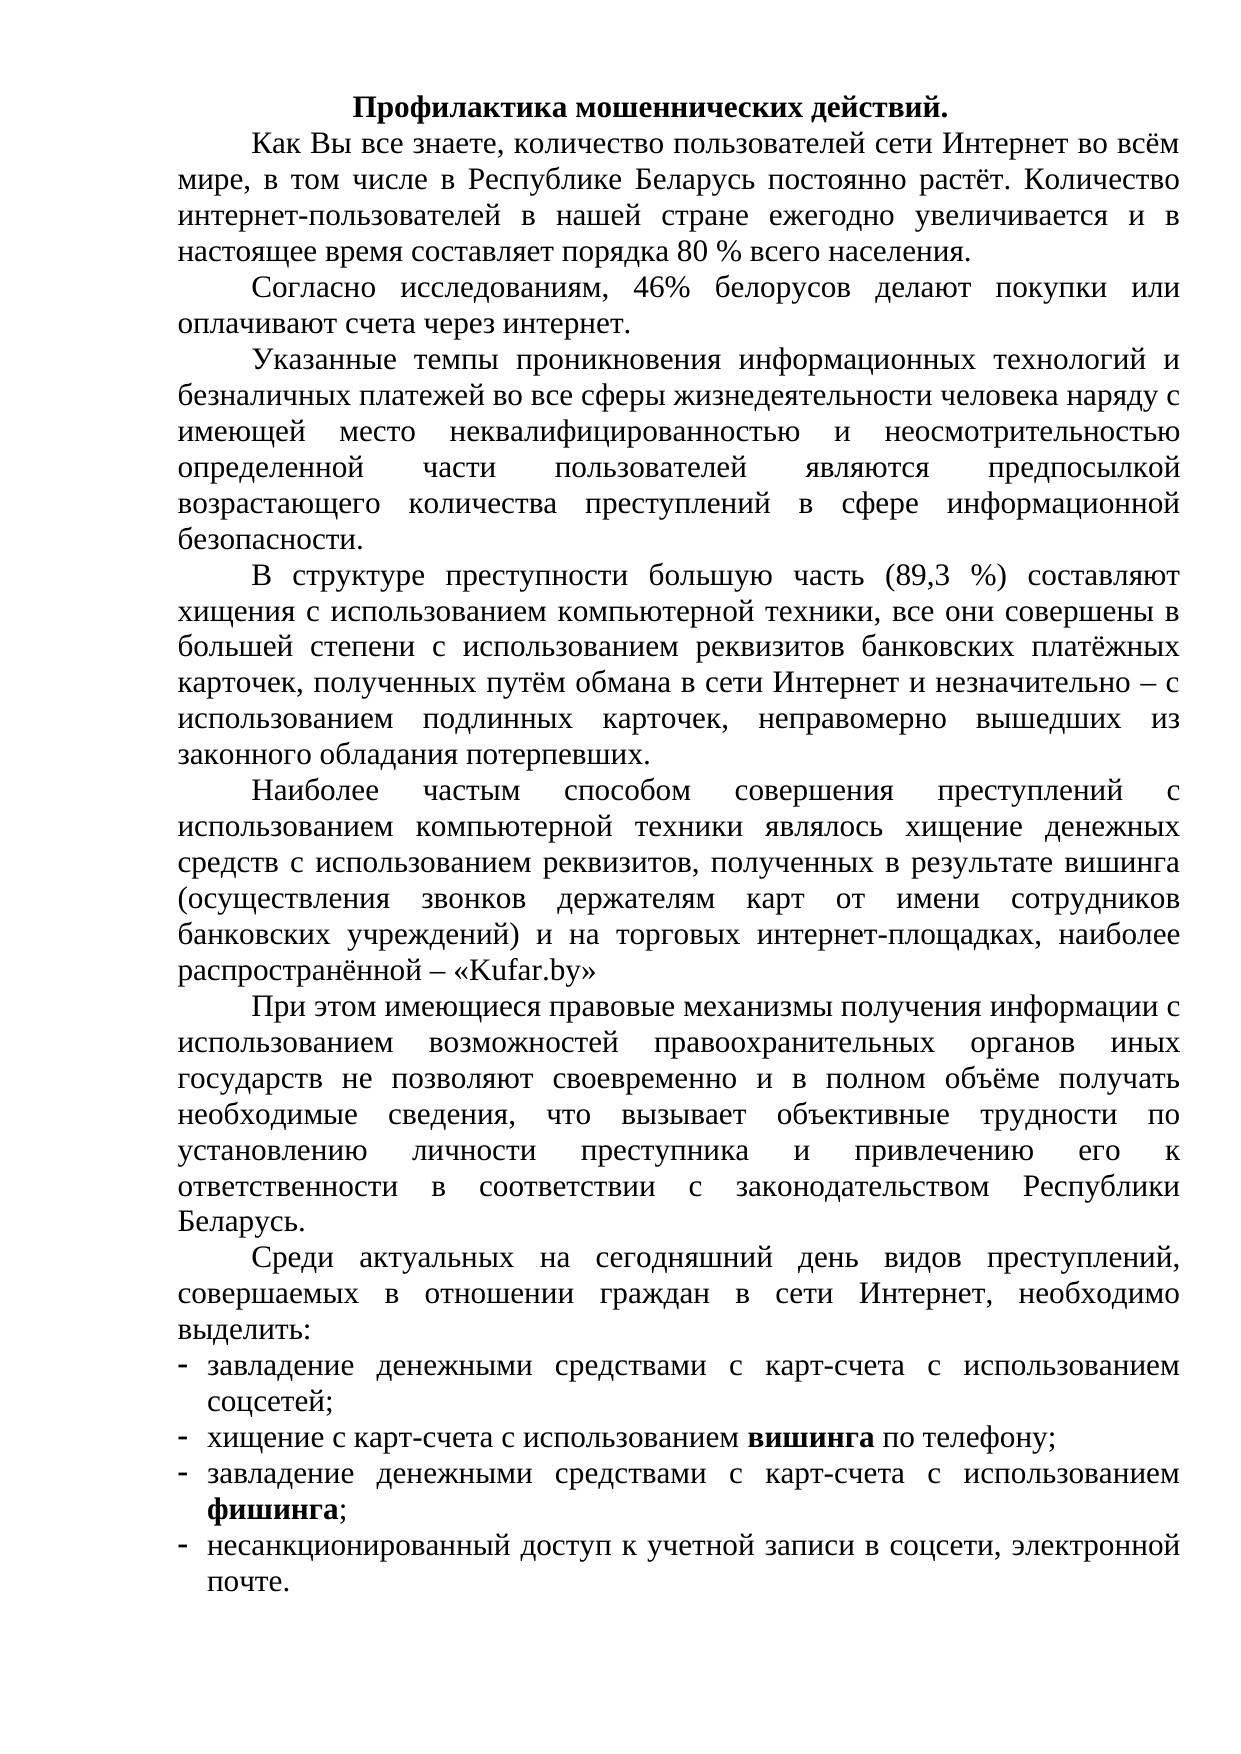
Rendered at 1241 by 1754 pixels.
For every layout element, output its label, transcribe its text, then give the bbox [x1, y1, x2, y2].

list несанкционированный доступ к учетной записи в соцсети, электронной почте. [177, 1526, 1181, 1598]
text Согласно исследованиям, 46% белорусов делают покупки или оплачивают счета через интернет. [177, 268, 1181, 340]
list завладение денежными средствами с карт-счета с использованием фишинга; [177, 1454, 1181, 1526]
list хищение с карт-счета с использованием вишинга по телефону; [177, 1418, 1181, 1454]
list завладение денежными средствами с карт-счета с использованием соцсетей; [177, 1346, 1181, 1418]
text Профилактика мошеннических действий. [177, 89, 1181, 124]
text При этом имеющиеся правовые механизмы получения информации с использованием возможностей правоохранительных органов иных государств не позволяют своевременно и в полном объёме получать необходимые сведения, что вызывает объективные трудности по установлению личности преступника и привлечению его к ответственности в соответствии с законодательством Республики Беларусь. [177, 987, 1181, 1239]
text Наиболее частым способом совершения преступлений с использованием компьютерной техники являлось хищение денежных средств с использованием реквизитов, полученных в результате вишинга (осуществления звонков держателям карт от имени сотрудников банковских учреждений) и на торговых интернет-площадках, наиболее распространённой – «Kufar.by» [177, 771, 1181, 987]
text Среди актуальных на сегодняшний день видов преступлений, совершаемых в отношении граждан в сети Интернет, необходимо выделить: [177, 1239, 1181, 1346]
text В структуре преступности большую часть (89,3 %) составляют хищения с использованием компьютерной техники, все они совершены в большей степени с использованием реквизитов банковских платёжных карточек, полученных путём обмана в сети Интернет и незначительно – с использованием подлинных карточек, неправомерно вышедших из законного обладания потерпевших. [177, 556, 1181, 771]
text Указанные темпы проникновения информационных технологий и безналичных платежей во все сферы жизнедеятельности человека наряду с имеющей место неквалифицированностью и неосмотрительностью определенной части пользователей являются предпосылкой возрастающего количества преступлений в сфере информационной безопасности. [177, 340, 1181, 556]
text Как Вы все знаете, количество пользователей сети Интернет во всём мире, в том числе в Республике Беларусь постоянно растёт. Количество интернет-пользователей в нашей стране ежегодно увеличивается и в настоящее время составляет порядка 80 % всего населения. [177, 124, 1181, 268]
